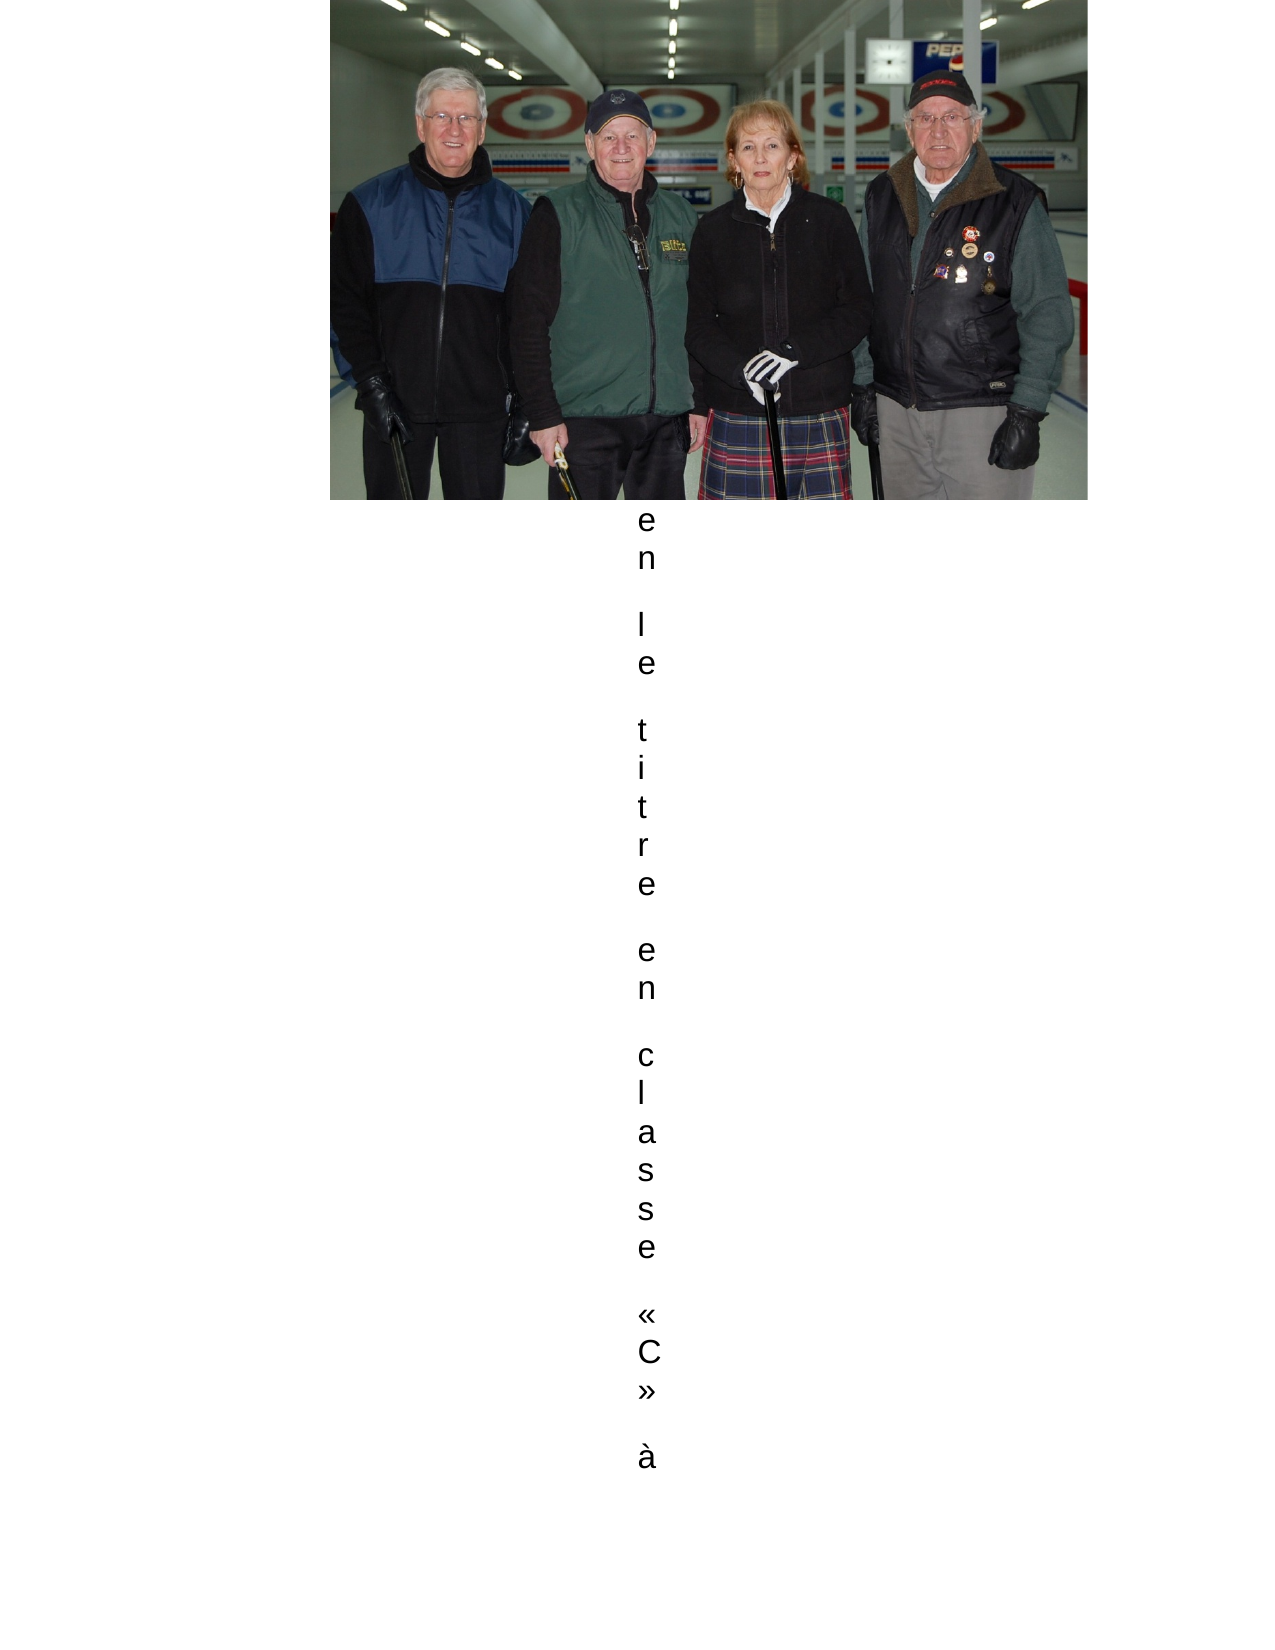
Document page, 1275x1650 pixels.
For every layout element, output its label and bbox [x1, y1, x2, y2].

picture [330, 0, 1088, 500]
